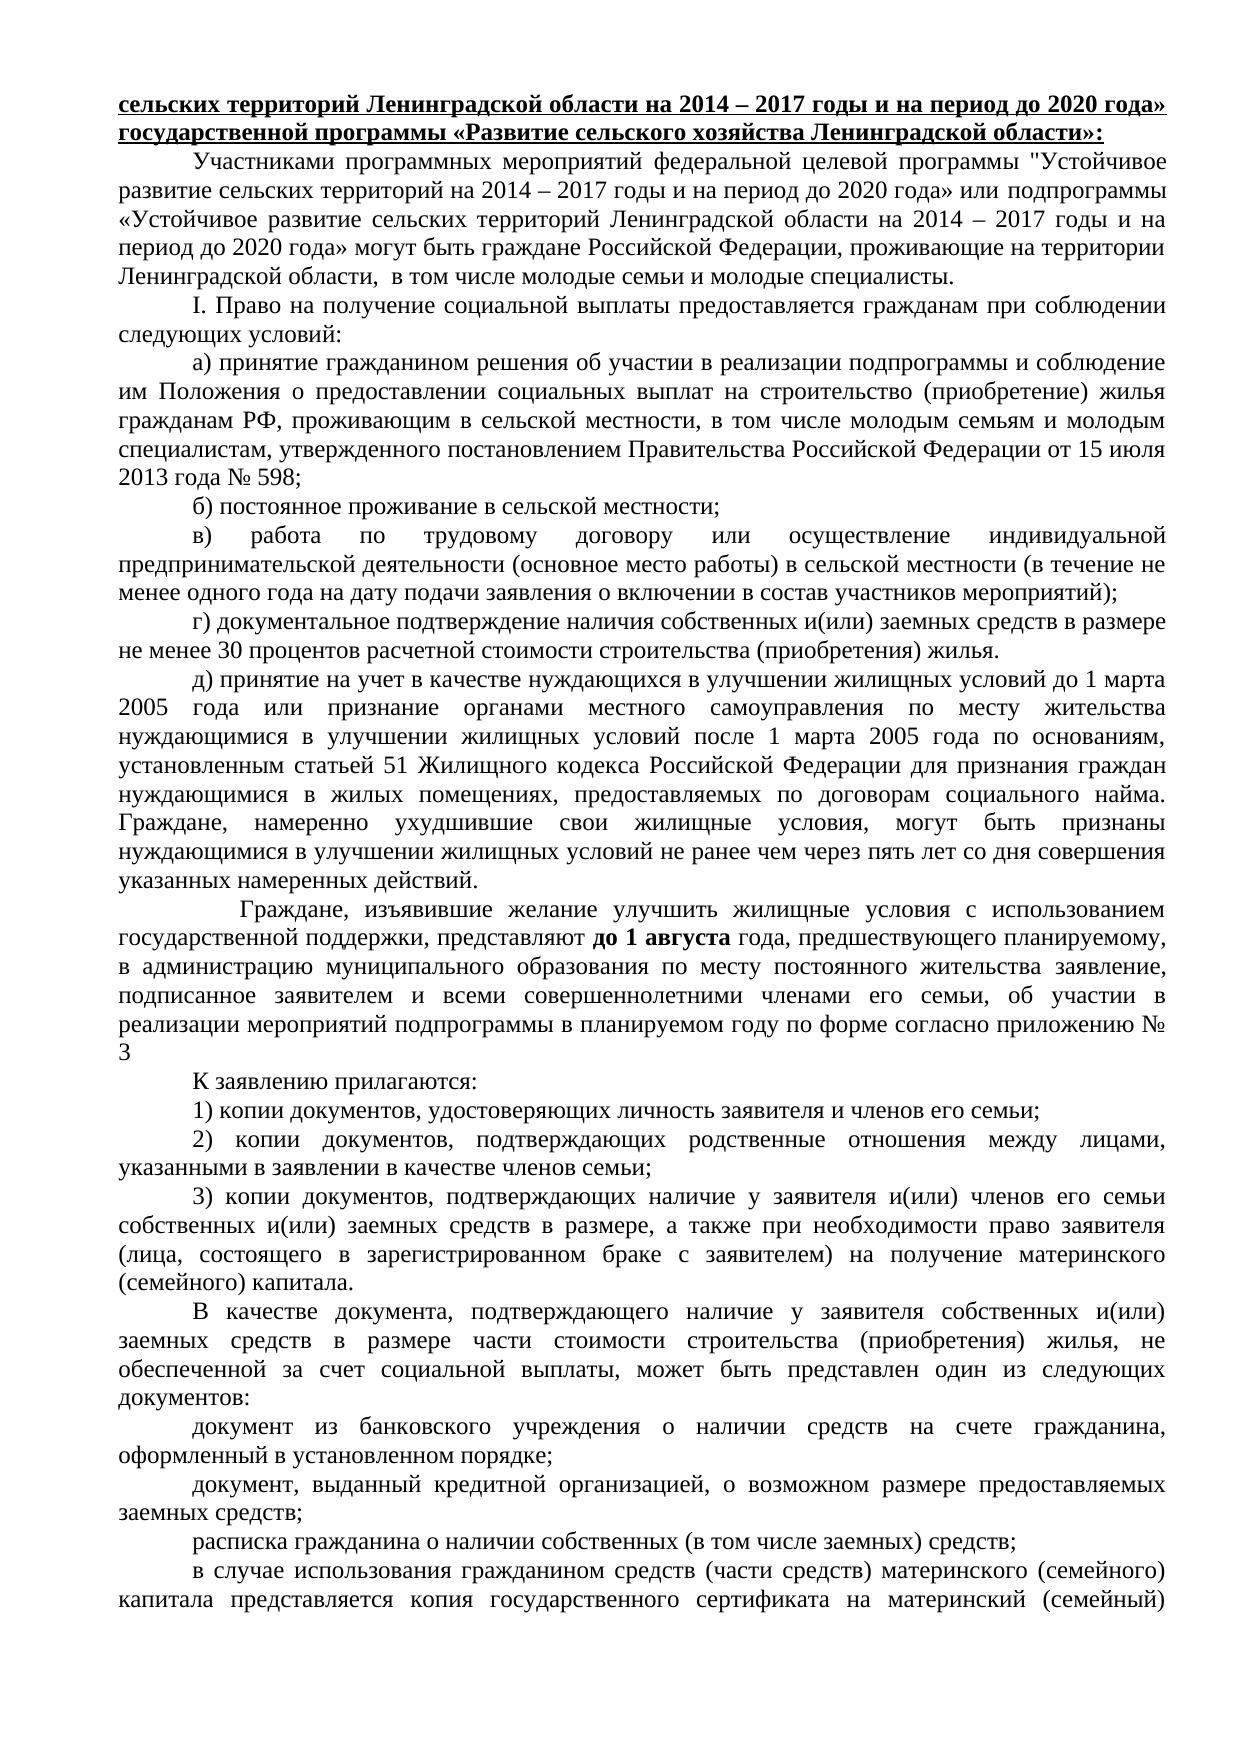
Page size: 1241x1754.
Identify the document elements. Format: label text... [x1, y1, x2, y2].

text расписка гражданина о наличии собственных (в том числе заемных) средств; [118, 1526, 1167, 1555]
text I. Право на получение социальной выплаты предоставляется гражданам при соблюдении следующих условий: [118, 290, 1167, 347]
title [118, 115, 1167, 146]
text К заявлению прилагаются: [118, 1066, 1167, 1095]
text 1) копии документов, удостоверяющих личность заявителя и членов его семьи; [118, 1095, 1167, 1124]
text в) работа по трудовому договору или осуществление индивидуальной предпринимательской деятельности (основное место работы) в сельской местности (в течение не менее одного года на дату подачи заявления о включении в состав участников мероприятий); [118, 520, 1167, 606]
text В качестве документа, подтверждающего наличие у заявителя собственных и(или) заемных средств в размере части стоимости строительства (приобретения) жилья, не обеспеченной за счет социальной выплаты, может быть представлен один из следующих документов: [118, 1296, 1167, 1411]
text б) постоянное проживание в сельской местности; [118, 491, 1167, 520]
text д) принятие на учет в качестве нуждающихся в улучшении жилищных условий до 1 марта 2005 года или признание органами местного самоуправления по месту жительства нуждающимися в улучшении жилищных условий после 1 марта 2005 года по основаниям, установленным статьей 51 Жилищного кодекса Российской Федерации для признания граждан нуждающимися в жилых помещениях, предоставляемых по договорам социального найма. Граждане, намеренно ухудшившие свои жилищные условия, могут быть признаны нуждающимися в улучшении жилищных условий не ранее чем через пять лет со дня совершения указанных намеренных действий. [118, 664, 1167, 894]
text 2) копии документов, подтверждающих родственные отношения между лицами, указанными в заявлении в качестве членов семьи; [118, 1124, 1167, 1181]
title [118, 89, 1167, 114]
text Граждане, изъявившие желание улучшить жилищные условия с использованием государственной поддержки, представляют до 1 августа года, предшествующего планируемому, в администрацию муниципального образования по месту постоянного жительства заявление, подписанное заявителем и всеми совершеннолетними членами его семьи, об участии в реализации мероприятий подпрограммы в планируемом году по форме согласно приложению № 3 [118, 894, 1167, 1066]
text документ из банковского учреждения о наличии средств на счете гражданина, оформленный в установленном порядке; [118, 1411, 1167, 1469]
text документ, выданный кредитной организацией, о возможном размере предоставляемых заемных средств; [118, 1469, 1167, 1526]
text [118, 1555, 1167, 1612]
text а) принятие гражданином решения об участии в реализации подпрограммы и соблюдение им Положения о предоставлении социальных выплат на строительство (приобретение) жилья гражданам РФ, проживающим в сельской местности, в том числе молодым семьям и молодым специалистам, утвержденного постановлением Правительства Российской Федерации от 15 июля 2013 года № 598; [118, 347, 1167, 491]
text 3) копии документов, подтверждающих наличие у заявителя и(или) членов его семьи собственных и(или) заемных средств в размере, а также при необходимости право заявителя (лица, состоящего в зарегистрированном браке с заявителем) на получение материнского (семейного) капитала. [118, 1181, 1167, 1296]
text г) документальное подтверждение наличия собственных и(или) заемных средств в размере не менее 30 процентов расчетной стоимости строительства (приобретения) жилья. [118, 606, 1167, 664]
text Участниками программных мероприятий федеральной целевой программы "Устойчивое развитие сельских территорий на 2014 – 2017 годы и на период до 2020 года» или подпрограммы «Устойчивое развитие сельских территорий Ленинградской области на 2014 – 2017 годы и на период до 2020 года» могут быть граждане Российской Федерации, проживающие на территории Ленинградской области, в том числе молодые семьи и молодые специалисты. [118, 146, 1167, 290]
